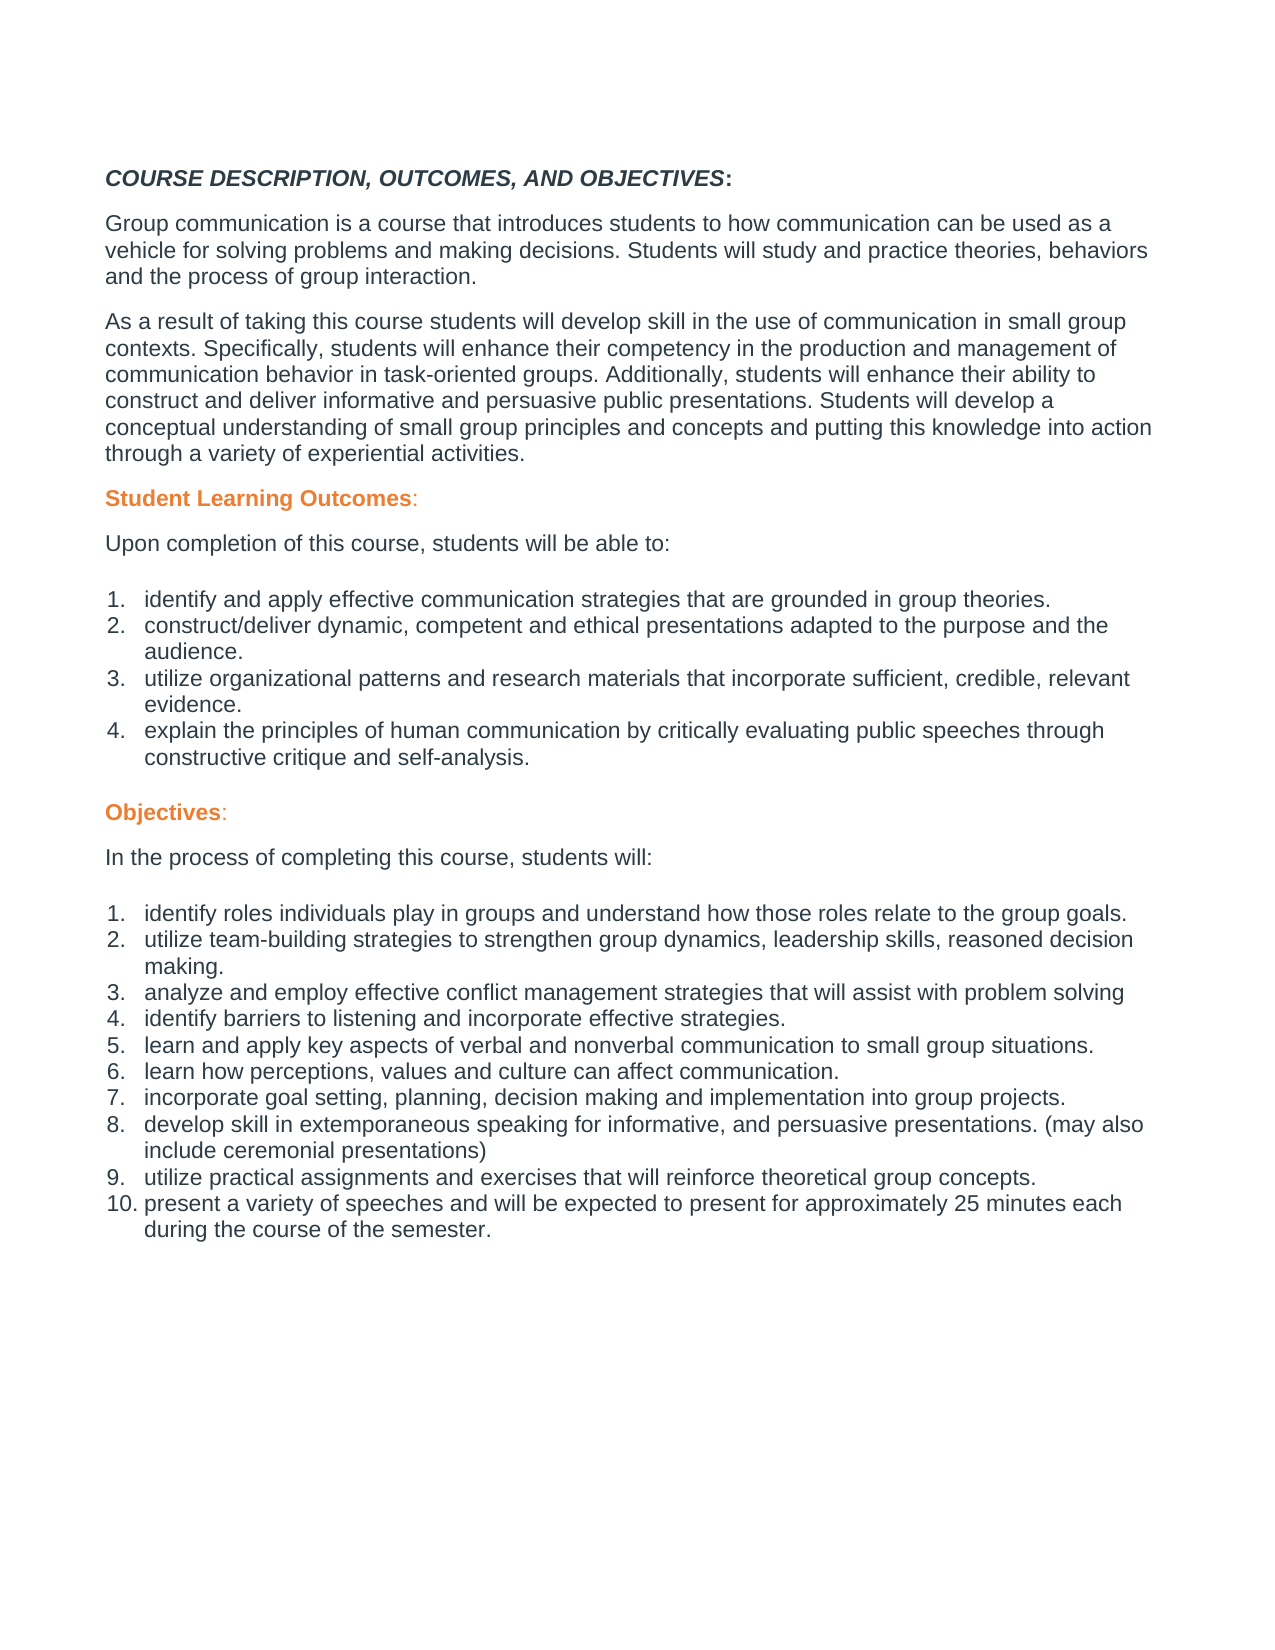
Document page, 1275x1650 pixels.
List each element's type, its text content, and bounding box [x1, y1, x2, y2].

list identify and apply effective communication strategies that are grounded in group theories. [107, 586, 1170, 612]
text Group communication is a course that introduces students to how communication can be used as a vehicle for solving problems and making decisions. Students will study and practice theories, behaviors and the process of group interaction. [105, 210, 1170, 289]
list analyze and employ effective conflict management strategies that will assist with problem solving [107, 979, 1170, 1005]
text Upon completion of this course, students will be able to: [105, 530, 1170, 556]
list present a variety of speeches and will be expected to present for approximately 25 minutes each during the course of the semester. [106, 1190, 1170, 1242]
text In the process of completing this course, students will: [105, 844, 1170, 871]
text Objectives: [105, 799, 1170, 826]
text Student Learning Outcomes: [105, 485, 1170, 511]
list utilize practical assignments and exercises that will reinforce theoretical group concepts. [106, 1163, 1170, 1190]
list incorporate goal setting, planning, decision making and implementation into group projects. [106, 1084, 1170, 1111]
list utilize organizational patterns and research materials that incorporate sufficient, credible, relevant evidence. [107, 665, 1170, 717]
list learn and apply key aspects of verbal and nonverbal communication to small group situations. [107, 1032, 1170, 1058]
list identify barriers to listening and incorporate effective strategies. [107, 1005, 1170, 1032]
list develop skill in extemporaneous speaking for informative, and persuasive presentations. (may also include ceremonial presentations) [106, 1111, 1170, 1163]
list utilize team-building strategies to strengthen group dynamics, leadership skills, reasoned decision making. [107, 926, 1170, 979]
text As a result of taking this course students will develop skill in the use of communication in small group contexts. Specifically, students will enhance their competency in the production and management of communication behavior in task-oriented groups. Additionally, students will enhance their ability to construct and deliver informative and persuasive public presentations. Students will develop a conceptual understanding of small group principles and concepts and putting this knowledge into action through a variety of experiential activities. [105, 308, 1170, 466]
list explain the principles of human communication by critically evaluating public speeches through constructive critique and self-analysis. [107, 717, 1170, 770]
text COURSE DESCRIPTION, OUTCOMES, AND OBJECTIVES: [105, 165, 1170, 192]
list construct/deliver dynamic, competent and ethical presentations adapted to the purpose and the audience. [107, 612, 1170, 665]
list learn how perceptions, values and culture can affect communication. [107, 1058, 1170, 1084]
list identify roles individuals play in groups and understand how those roles relate to the group goals. [107, 900, 1170, 926]
